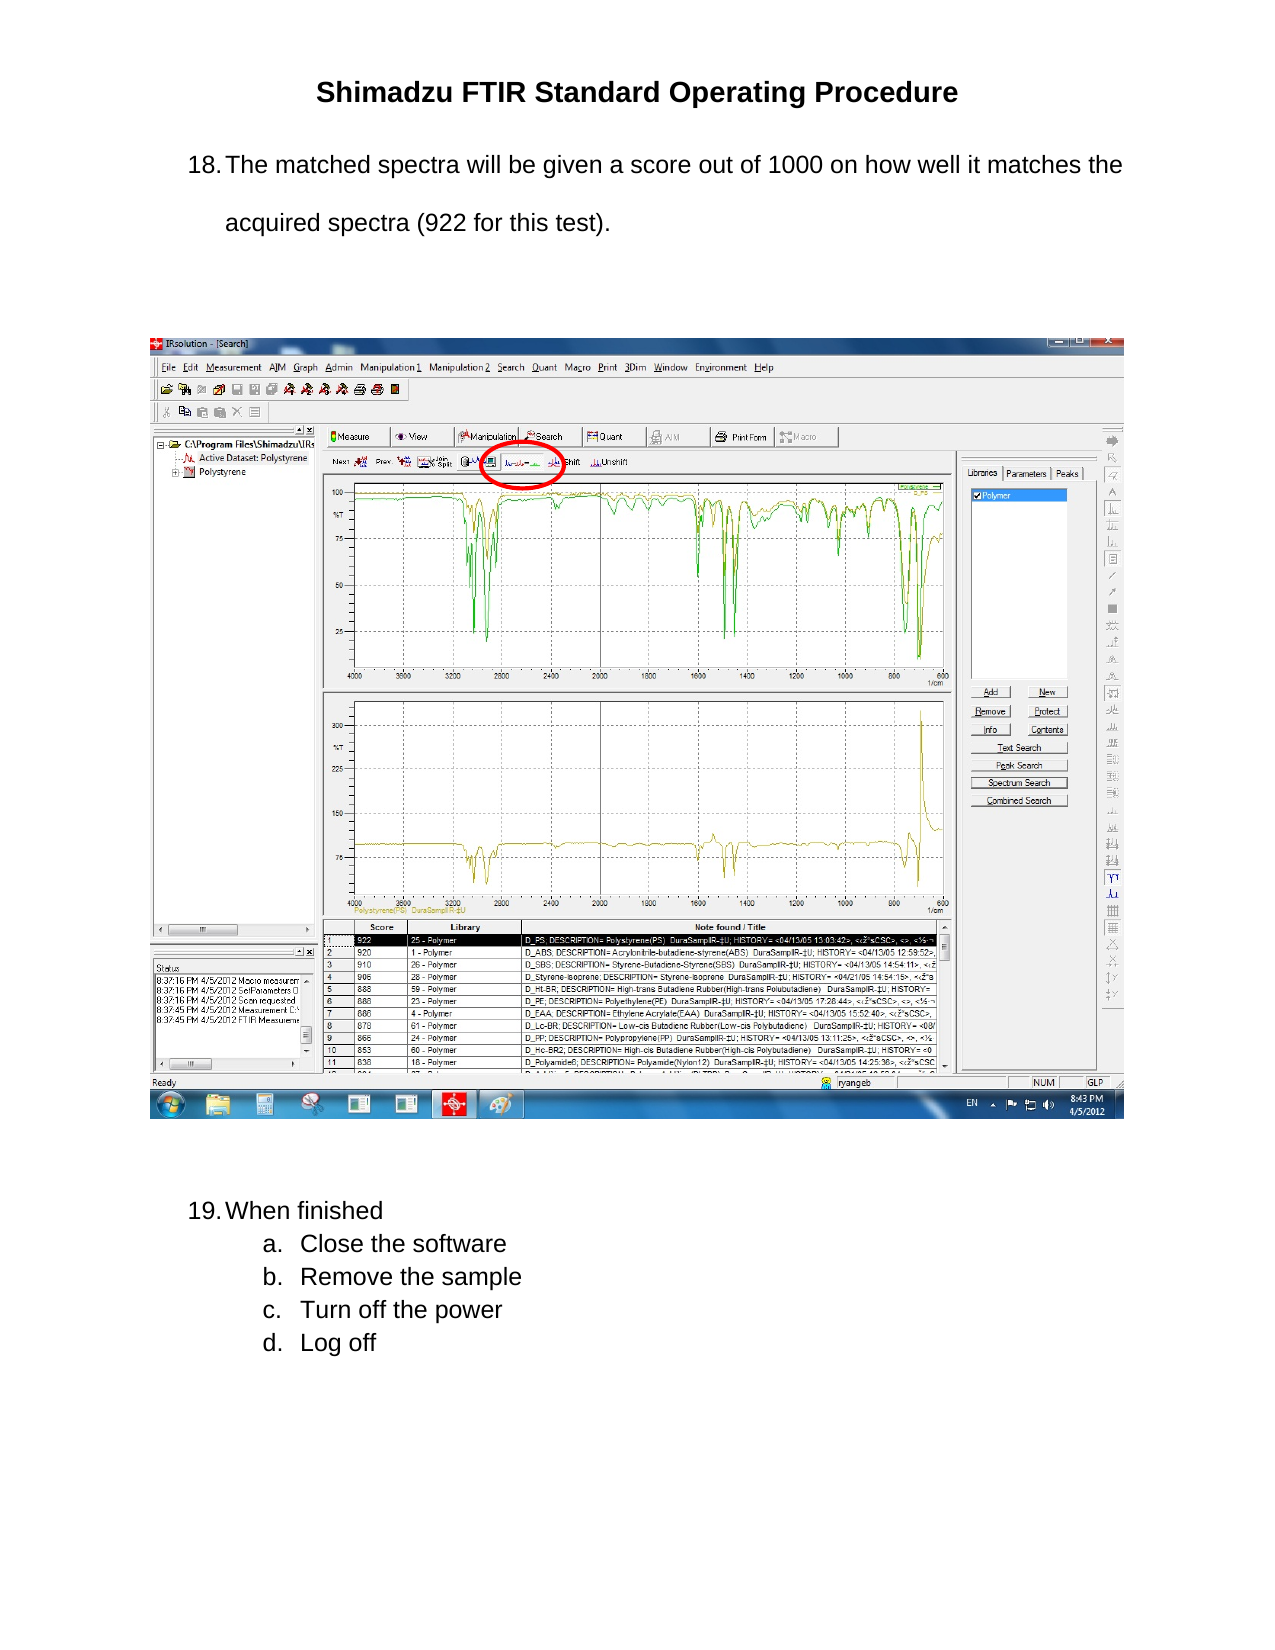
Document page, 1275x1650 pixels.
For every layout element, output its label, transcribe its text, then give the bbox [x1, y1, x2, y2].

list The matched spectra will be given a score out of 1000 on how well it matches the acquired spectra (922 for this test). [187, 150, 1125, 236]
picture [150, 338, 1124, 1119]
list Turn off the power [262, 1295, 1125, 1324]
list Close the software [262, 1229, 1125, 1258]
list Log off [262, 1328, 1125, 1357]
list Remove the sample [262, 1262, 1125, 1291]
list When finished [187, 1196, 1125, 1225]
